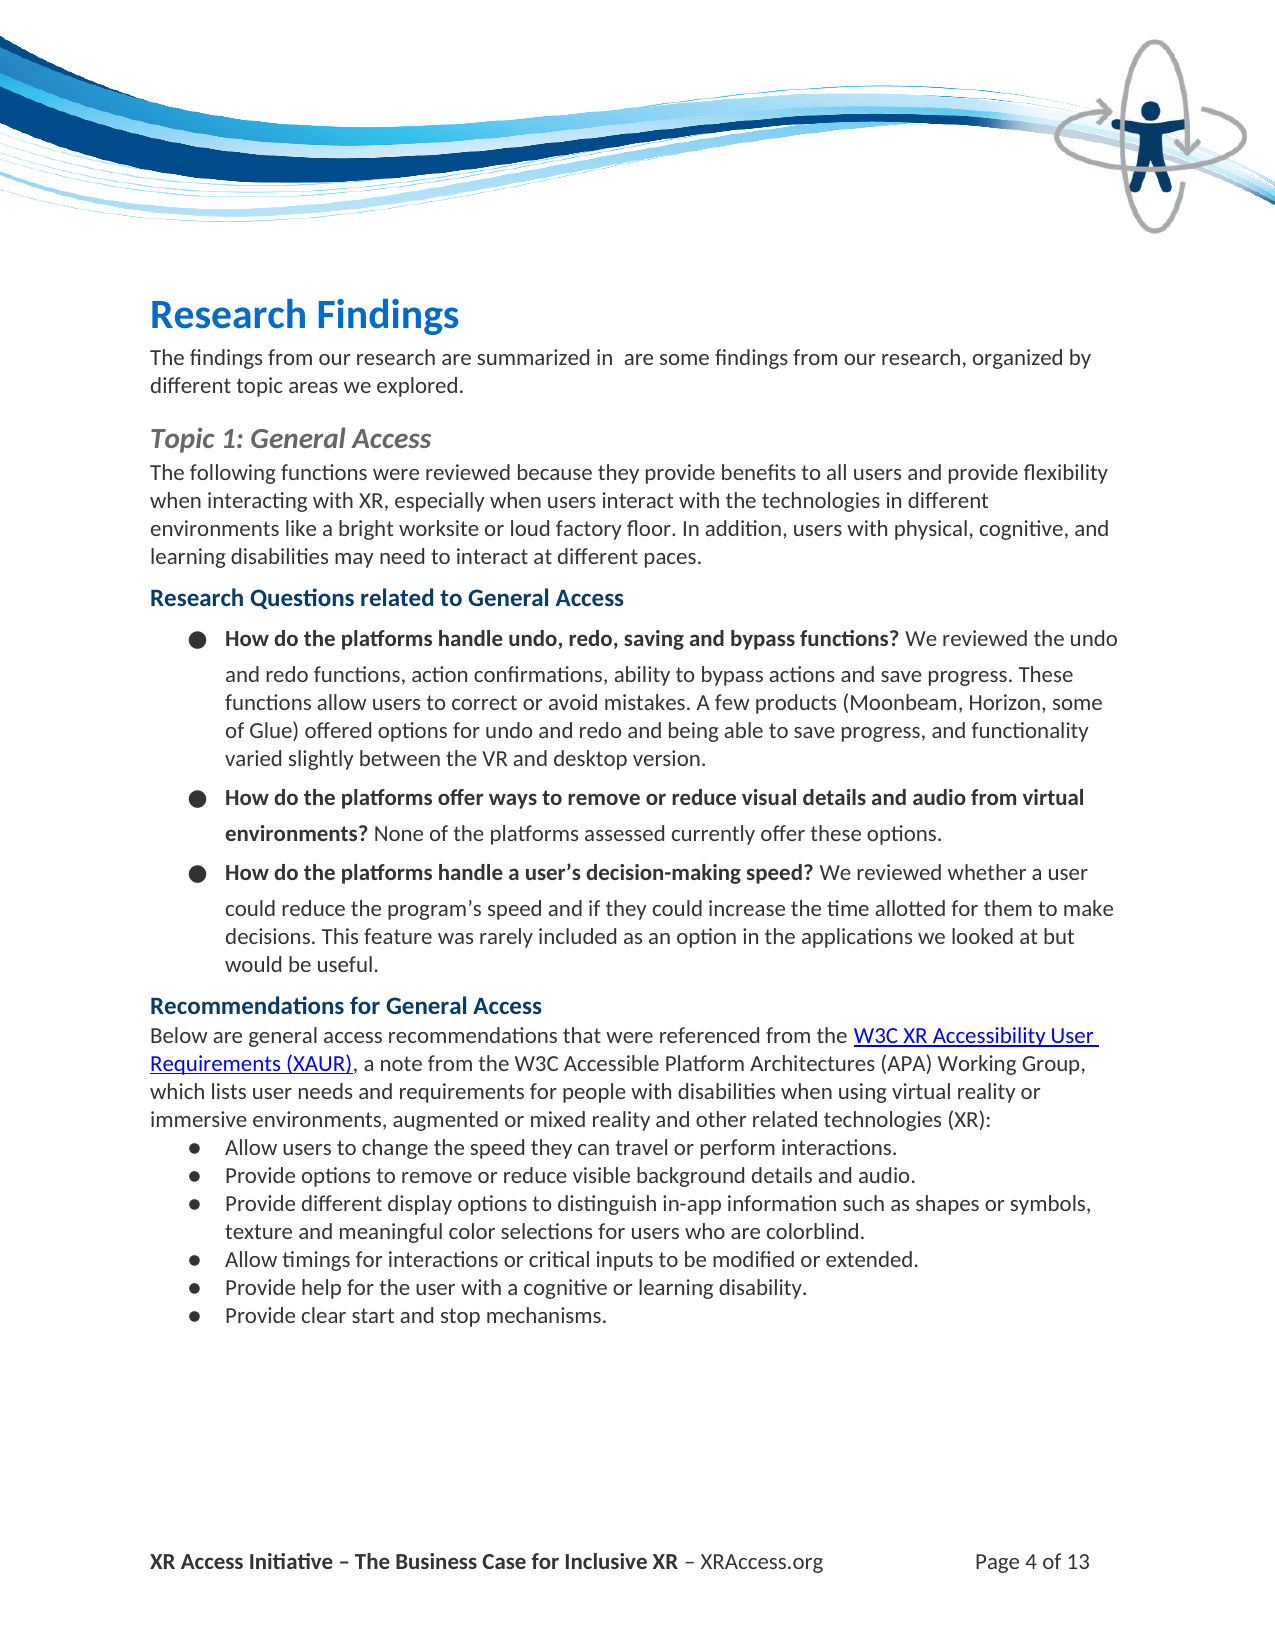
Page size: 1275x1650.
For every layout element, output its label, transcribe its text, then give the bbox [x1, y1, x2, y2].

list How do the platforms offer ways to remove or reduce visual details and audio from virtual environments? None of the platforms assessed currently offer these options. [187, 772, 1125, 847]
text The findings from our research are summarized in are some findings from our research, organized by different topic areas we explored. [150, 343, 1125, 399]
list Provide help for the user with a cognitive or learning disability. [187, 1273, 1125, 1301]
subtitle Topic 1: General Access [150, 420, 1125, 456]
list Allow users to change the speed they can travel or perform interactions. [187, 1133, 1125, 1161]
subtitle Research Findings [150, 175, 1125, 339]
list Provide different display options to distinguish in-app information such as shapes or symbols, texture and meaningful color selections for users who are colorblind. [187, 1189, 1125, 1245]
subtitle Recommendations for General Access [150, 990, 1125, 1021]
list How do the platforms handle a user’s decision-making speed? We reviewed whether a user could reduce the program’s speed and if they could increase the time allotted for them to make decisions. This feature was rarely included as an option in the applications we looked at but would be useful. [187, 847, 1125, 978]
list Allow timings for interactions or critical inputs to be modified or extended. [187, 1245, 1125, 1273]
text Below are general access recommendations that were referenced from the W3C XR Accessibility User Requirements (XAUR), a note from the W3C Accessible Platform Architectures (APA) Working Group, which lists user needs and requirements for people with disabilities when using virtual reality or immersive environments, augmented or mixed reality and other related technologies (XR): [150, 1021, 1125, 1133]
list Provide clear start and stop mechanisms. [187, 1301, 1125, 1329]
list Provide options to remove or reduce visible background details and audio. [187, 1161, 1125, 1189]
list How do the platforms handle undo, redo, saving and bypass functions? We reviewed the undo and redo functions, action confirmations, ability to bypass actions and save progress. These functions allow users to correct or avoid mistakes. A few products (Moonbeam, Horizon, some of Glue) offered options for undo and redo and being able to save progress, and functionality varied slightly between the VR and desktop version. [187, 613, 1125, 772]
subtitle Research Questions related to General Access [150, 582, 1125, 613]
text The following functions were reviewed because they provide benefits to all users and provide flexibility when interacting with XR, especially when users interact with the technologies in different environments like a bright worksite or loud factory floor. In addition, users with physical, cognitive, and learning disabilities may need to interact at different paces. [150, 458, 1125, 570]
picture [0, 18, 1275, 245]
